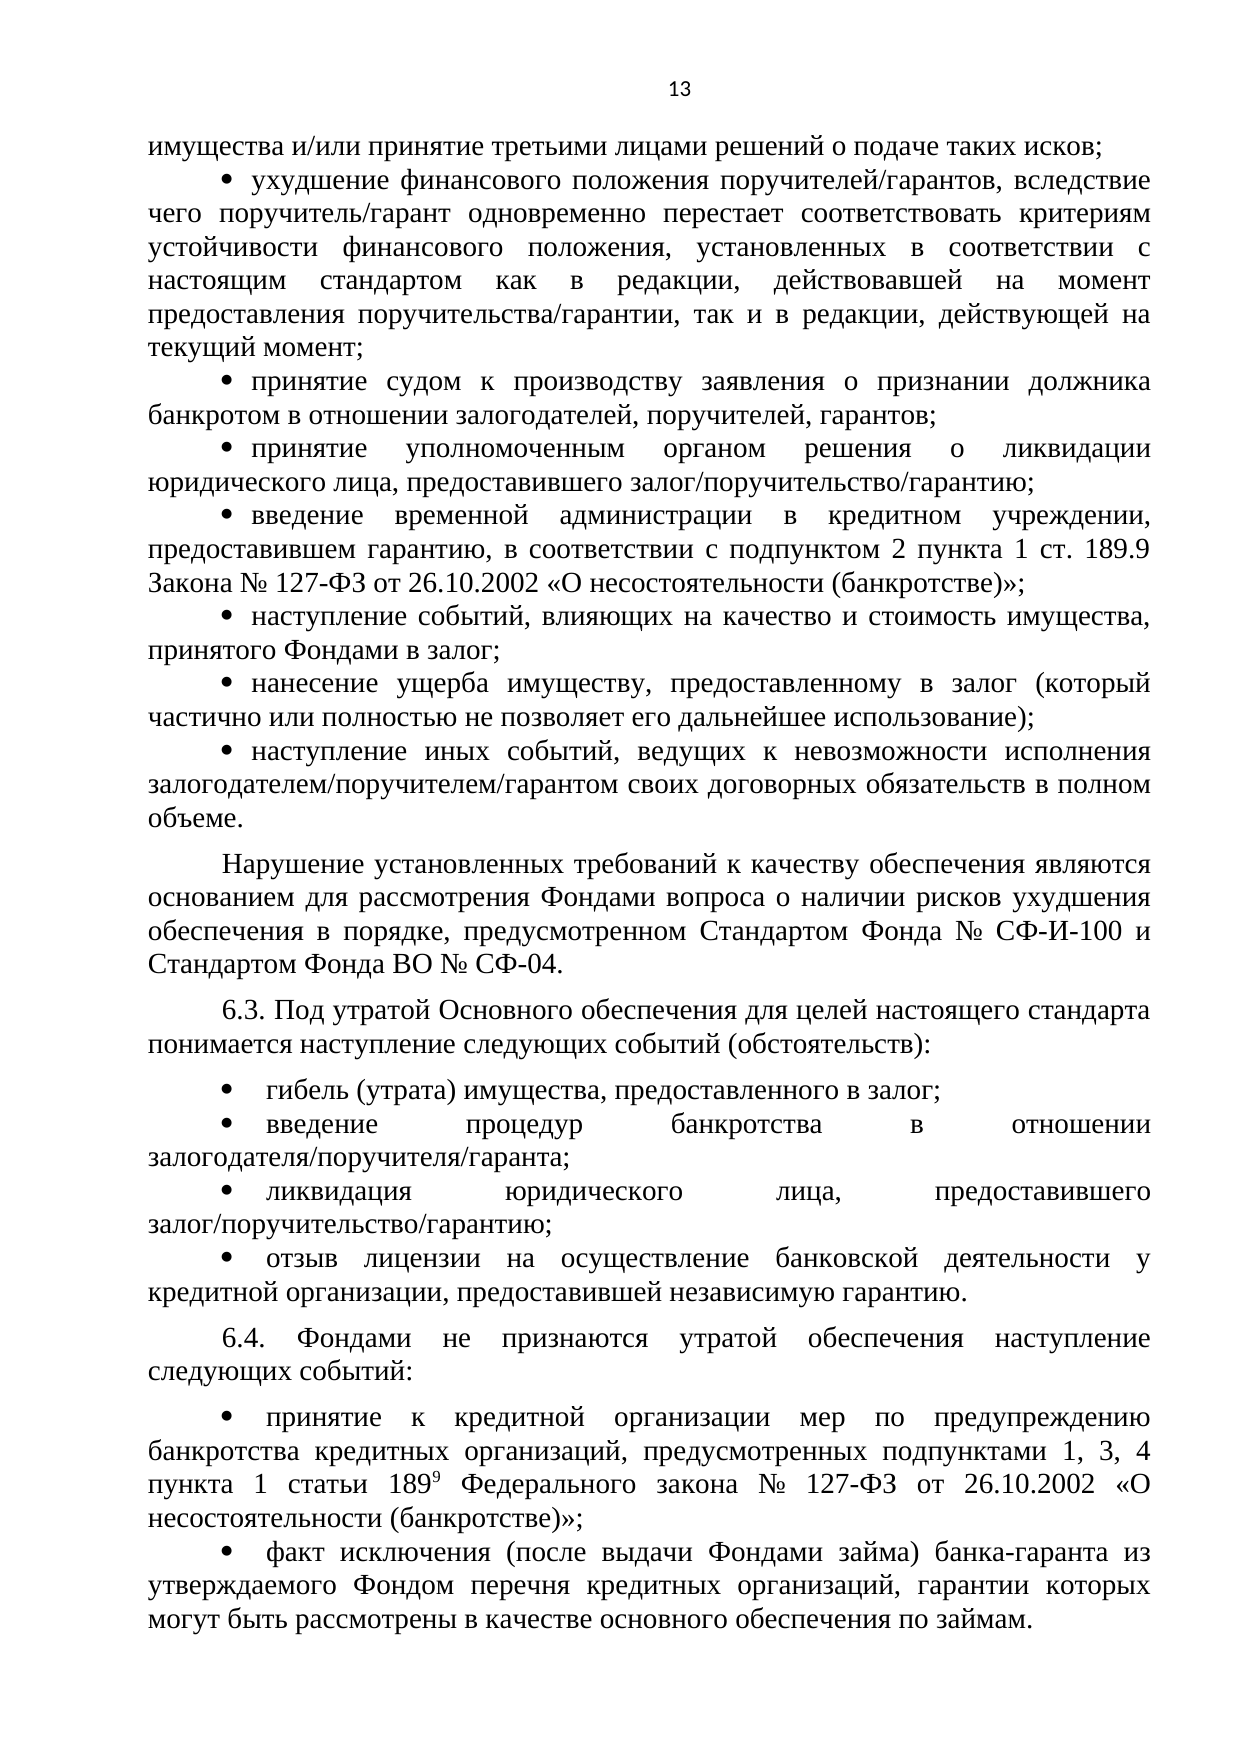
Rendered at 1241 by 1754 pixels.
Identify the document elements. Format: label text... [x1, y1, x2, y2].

subtitle ликвидация юридического лица, предоставившего залог/поручительство/гарантию; [148, 1173, 1152, 1240]
list введение временной администрации в кредитном учреждении, предоставившем гарантию, в соответствии с подпунктом 2 пункта 1 ст. 189.9 Закона № 127-ФЗ от 26.10.2002 «О несостоятельности (банкротстве)»; [148, 497, 1152, 598]
subtitle введение процедур банкротства в отношении залогодателя/поручителя/гаранта; [148, 1106, 1152, 1173]
subtitle Нарушение установленных требований к качеству обеспечения являются основанием для рассмотрения Фондами вопроса о наличии рисков ухудшения обеспечения в порядке, предусмотренном Стандартом Фонда № СФ-И-100 и Стандартом Фонда ВО № СФ-04. [148, 846, 1152, 980]
list принятие уполномоченным органом решения о ликвидации юридического лица, предоставившего залог/поручительство/гарантию; [148, 430, 1152, 497]
subtitle принятие к кредитной организации мер по предупреждению банкротства кредитных организаций, предусмотренных подпунктами 1, 3, 4 пункта 1 статьи 1899 Федерального закона № 127-ФЗ от 26.10.2002 «О несостоятельности (банкротстве)»; [148, 1399, 1152, 1534]
subtitle отзыв лицензии на осуществление банковской деятельности у кредитной организации, предоставившей независимую гарантию. [148, 1240, 1152, 1307]
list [148, 128, 1152, 162]
list нанесение ущерба имуществу, предоставленному в залог (который частично или полностью не позволяет его дальнейшее использование); [148, 665, 1152, 733]
list гибель (утрата) имущества, предоставленного в залог; [148, 1072, 1152, 1106]
subtitle Под утратой Основного обеспечения для целей настоящего стандарта понимается наступление следующих событий (обстоятельств): [148, 992, 1152, 1059]
subtitle факт исключения (после выдачи Фондами займа) банка-гаранта из утверждаемого Фондом перечня кредитных организаций, гарантии которых могут быть рассмотрены в качестве основного обеспечения по займам. [148, 1534, 1152, 1634]
list ухудшение финансового положения поручителей/гарантов, вследствие чего поручитель/гарант одновременно перестает соответствовать критериям устойчивости финансового положения, установленных в соответствии с настоящим стандартом как в редакции, действовавшей на момент предоставления поручительства/гарантии, так и в редакции, действующей на текущий момент; [148, 162, 1152, 363]
list принятие судом к производству заявления о признании должника банкротом в отношении залогодателей, поручителей, гарантов; [148, 363, 1152, 430]
subtitle Фондами не признаются утратой обеспечения наступление следующих событий: [148, 1320, 1152, 1387]
list наступление иных событий, ведущих к невозможности исполнения залогодателем/поручителем/гарантом своих договорных обязательств в полном объеме. [148, 733, 1152, 833]
list наступление событий, влияющих на качество и стоимость имущества, принятого Фондами в залог; [148, 598, 1152, 665]
